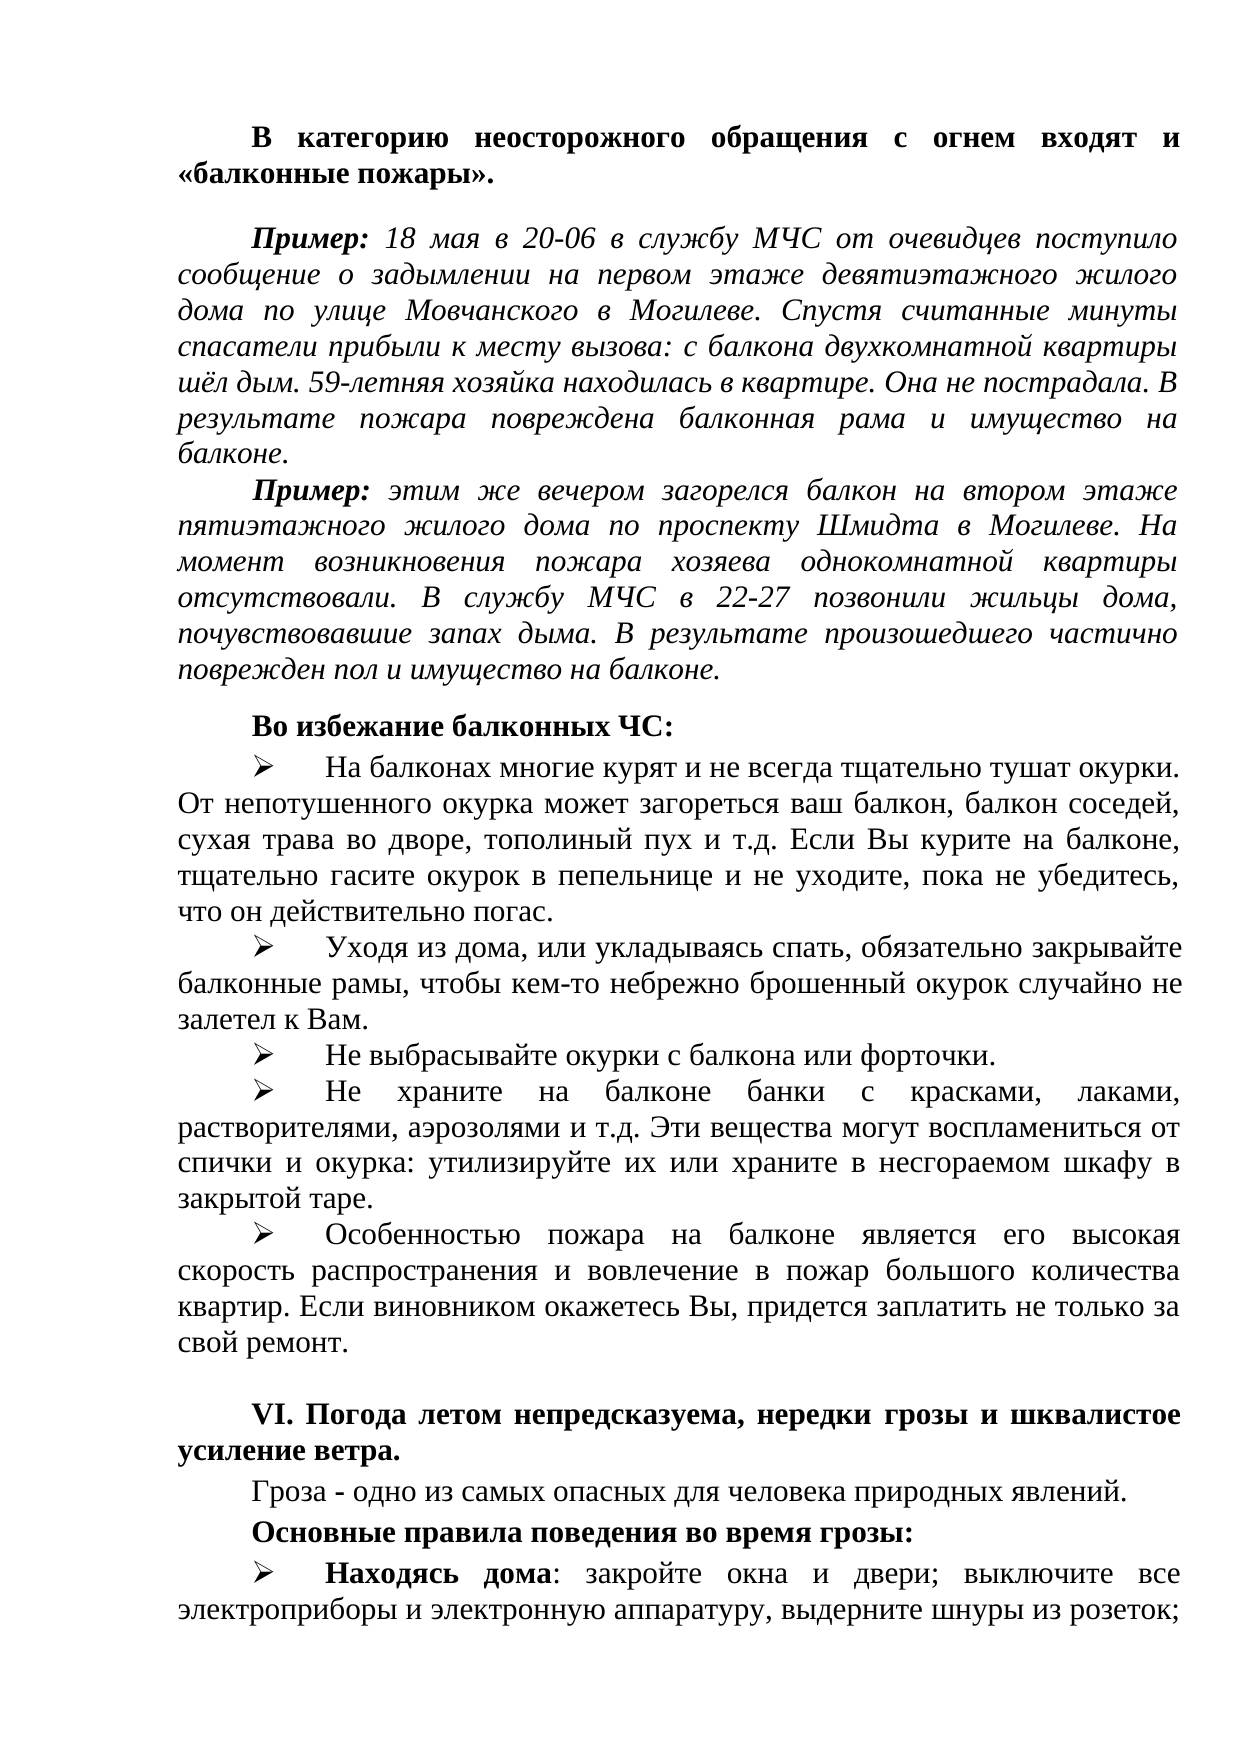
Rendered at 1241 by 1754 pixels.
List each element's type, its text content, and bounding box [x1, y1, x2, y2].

text VI. Погода летом непредсказуема, нередки грозы и шквалистое усиление ветра. [177, 1395, 1181, 1467]
list Уходя из дома, или укладываясь спать, обязательно закрывайте балконные рамы, чтобы кем-то небрежно брошенный окурок случайно не залетел к Вам. [177, 928, 1184, 1036]
text В категорию неосторожного обращения с огнем входят и «балконные пожары». [177, 118, 1181, 190]
text Во избежание балконных ЧС: [177, 707, 1184, 743]
list Не выбрасывайте окурки с балкона или форточки. [177, 1036, 1184, 1072]
list Не храните на балконе банки с красками, лаками, растворителями, аэрозолями и т.д. Эти вещества могут воспламениться от спички и окурка: утилизируйте их или храните в несгораемом шкафу в закрытой таре. [177, 1072, 1181, 1216]
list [177, 1554, 1181, 1626]
text Пример: этим же вечером загорелся балкон на втором этаже пятиэтажного жилого дома по проспекту Шмидта в Могилеве. На момент возникновения пожара хозяева однокомнатной квартиры отсутствовали. В службу МЧС в 22-27 позвонили жильцы дома, почувствовавшие запах дыма. В результате произошедшего частично поврежден пол и имущество на балконе. [177, 471, 1181, 686]
list Особенностью пожара на балконе является его высокая скорость распространения и вовлечение в пожар большого количества квартир. Если виновником окажетесь Вы, придется заплатить не только за свой ремонт. [177, 1216, 1181, 1359]
text Гроза - одно из самых опасных для человека природных явлений. [177, 1472, 1175, 1508]
text Пример: 18 мая в 20-06 в службу МЧС от очевидцев поступило сообщение о задымлении на первом этаже девятиэтажного жилого дома по улице Мовчанского в Могилеве. Спустя считанные минуты спасатели прибыли к месту вызова: с балкона двухкомнатной квартиры шёл дым. 59-летняя хозяйка находилась в квартире. Она не пострадала. В результате пожара повреждена балконная рама и имущество на балконе. [177, 219, 1181, 471]
list На балконах многие курят и не всегда тщательно тушат окурки. От непотушенного окурка может загореться ваш балкон, балкон соседей, сухая трава во дворе, тополиный пух и т.д. Если Вы курите на балконе, тщательно гасите окурок в пепельнице и не уходите, пока не убедитесь, что он действительно погас. [177, 748, 1181, 928]
text Основные правила поведения во время грозы: [177, 1513, 1175, 1549]
